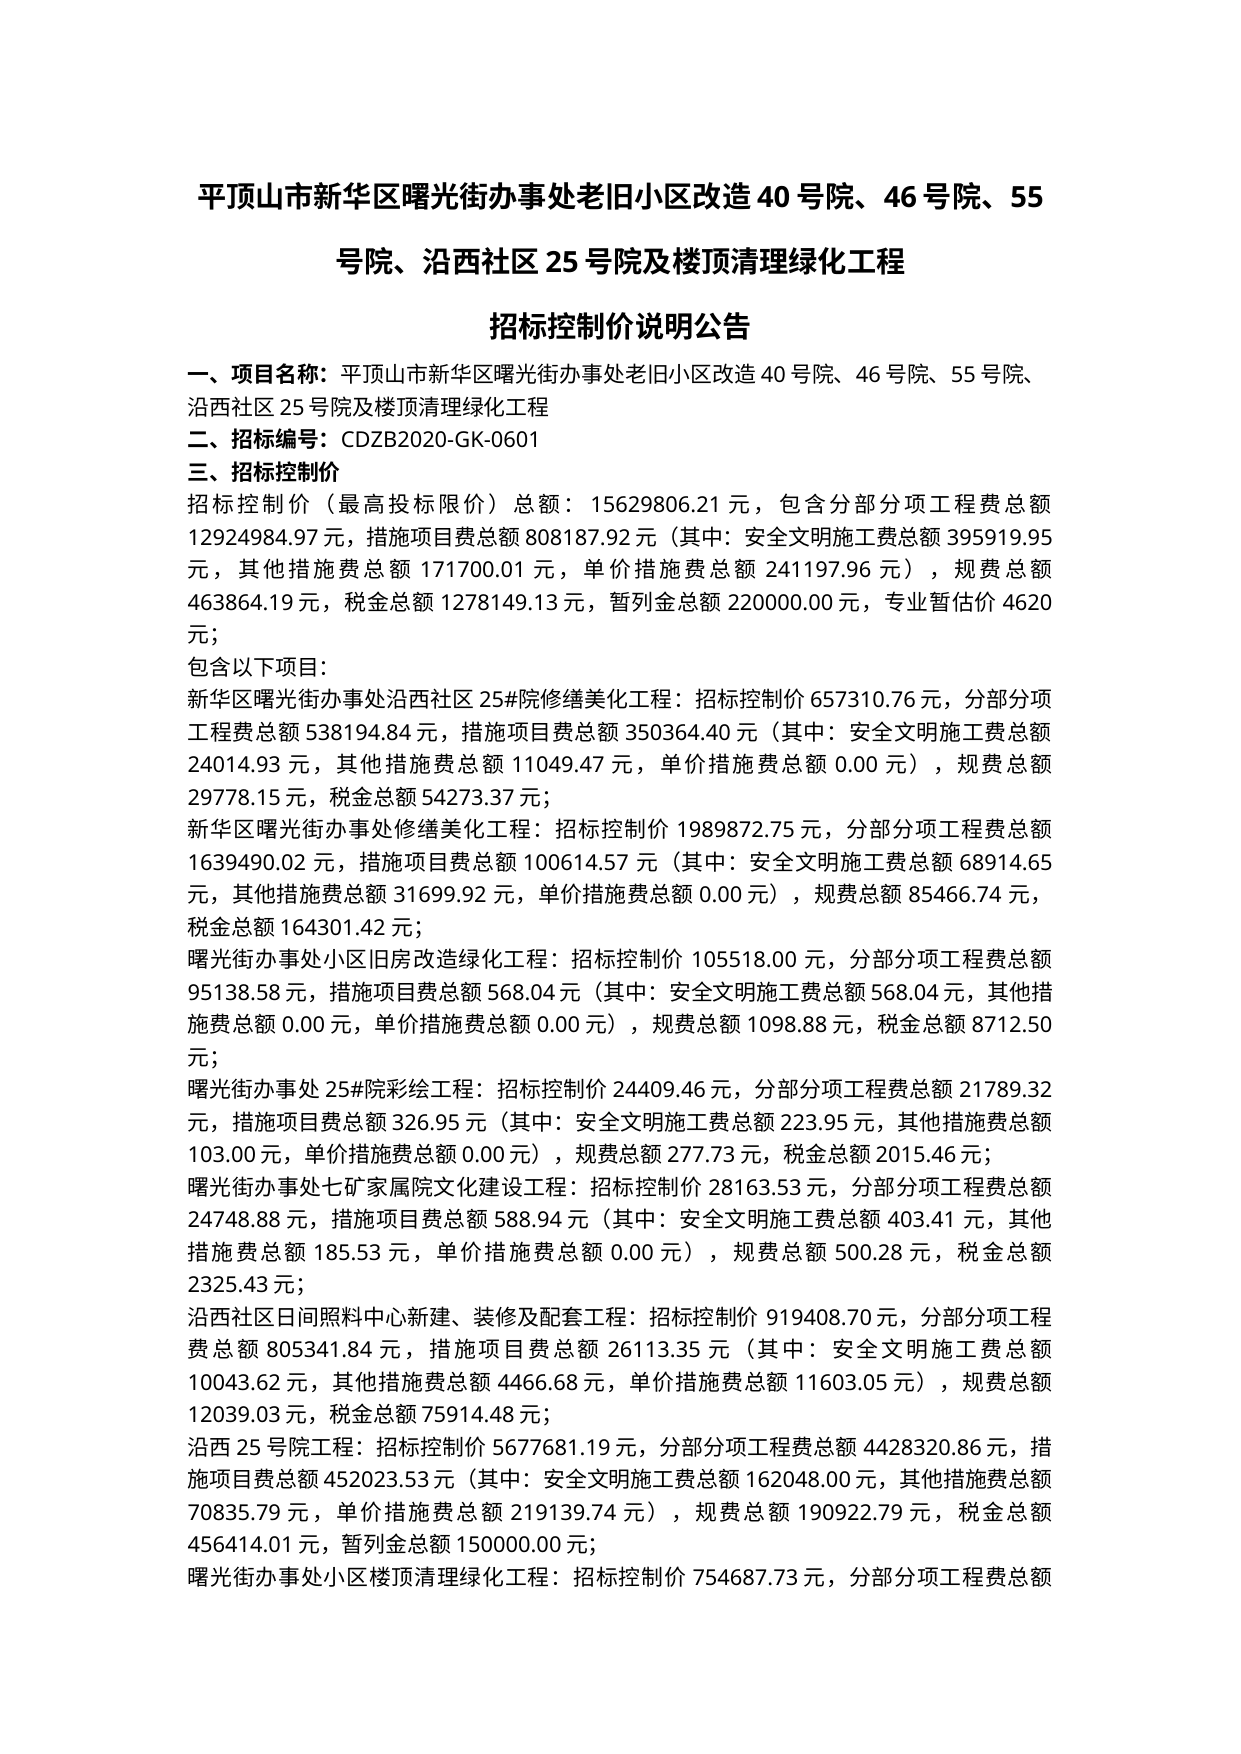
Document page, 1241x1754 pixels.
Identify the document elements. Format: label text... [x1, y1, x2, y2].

text 新华区曙光街办事处修缮美化工程：招标控制价1989872.75元，分部分项工程费总额1639490.02 元，措施项目费总额100614.57 元（其中：安全文明施工费总额68914.65 元，其他措施费总额31699.92 元，单价措施费总额0.00元），规费总额85466.74 元，税金总额164301.42 元； [187, 812, 1053, 942]
text 平顶山市新华区曙光街办事处老旧小区改造40号院、46号院、55号院、沿西社区25号院及楼顶清理绿化工程 [187, 162, 1053, 292]
text 曙光街办事处小区旧房改造绿化工程：招标控制价105518.00 元，分部分项工程费总额95138.58元，措施项目费总额568.04元（其中：安全文明施工费总额568.04元，其他措施费总额0.00元，单价措施费总额0.00元），规费总额1098.88元，税金总额8712.50元； [187, 942, 1053, 1072]
text 新华区曙光街办事处沿西社区25#院修缮美化工程：招标控制价657310.76元，分部分项工程费总额538194.84元，措施项目费总额350364.40元（其中：安全文明施工费总额24014.93元，其他措施费总额11049.47元，单价措施费总额0.00元），规费总额29778.15元，税金总额54273.37元； [187, 682, 1053, 812]
text 二、招标编号：CDZB2020-GK-0601 [187, 422, 1053, 454]
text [187, 1559, 1053, 1592]
text 招标控制价（最高投标限价）总额：15629806.21元，包含分部分项工程费总额12924984.97元，措施项目费总额808187.92元（其中：安全文明施工费总额395919.95元，其他措施费总额171700.01元，单价措施费总额241197.96元），规费总额463864.19元，税金总额1278149.13元，暂列金总额220000.00元，专业暂估价4620元； [187, 487, 1053, 649]
text 招标控制价说明公告 [187, 292, 1053, 357]
text 沿西社区日间照料中心新建、装修及配套工程：招标控制价919408.70元，分部分项工程费总额805341.84元，措施项目费总额26113.35元（其中：安全文明施工费总额10043.62元，其他措施费总额4466.68元，单价措施费总额11603.05元），规费总额12039.03元，税金总额75914.48元； [187, 1299, 1053, 1429]
text 一、项目名称：平顶山市新华区曙光街办事处老旧小区改造40号院、46号院、55号院、沿西社区25号院及楼顶清理绿化工程 [187, 357, 1053, 422]
text 包含以下项目： [187, 649, 1053, 682]
text 曙光街办事处25#院彩绘工程：招标控制价24409.46元，分部分项工程费总额21789.32元，措施项目费总额326.95元（其中：安全文明施工费总额223.95元，其他措施费总额103.00元，单价措施费总额0.00元），规费总额277.73元，税金总额2015.46元； [187, 1072, 1053, 1169]
text 三、招标控制价 [187, 454, 1053, 487]
text 沿西25号院工程：招标控制价5677681.19元，分部分项工程费总额4428320.86元，措施项目费总额452023.53元（其中：安全文明施工费总额162048.00元，其他措施费总额70835.79元，单价措施费总额219139.74元），规费总额190922.79元，税金总额456414.01元，暂列金总额150000.00元； [187, 1429, 1053, 1559]
text 曙光街办事处七矿家属院文化建设工程：招标控制价28163.53元，分部分项工程费总额24748.88元，措施项目费总额588.94元（其中：安全文明施工费总额403.41 元，其他措施费总额185.53元，单价措施费总额0.00元），规费总额500.28元，税金总额2325.43元； [187, 1169, 1053, 1299]
